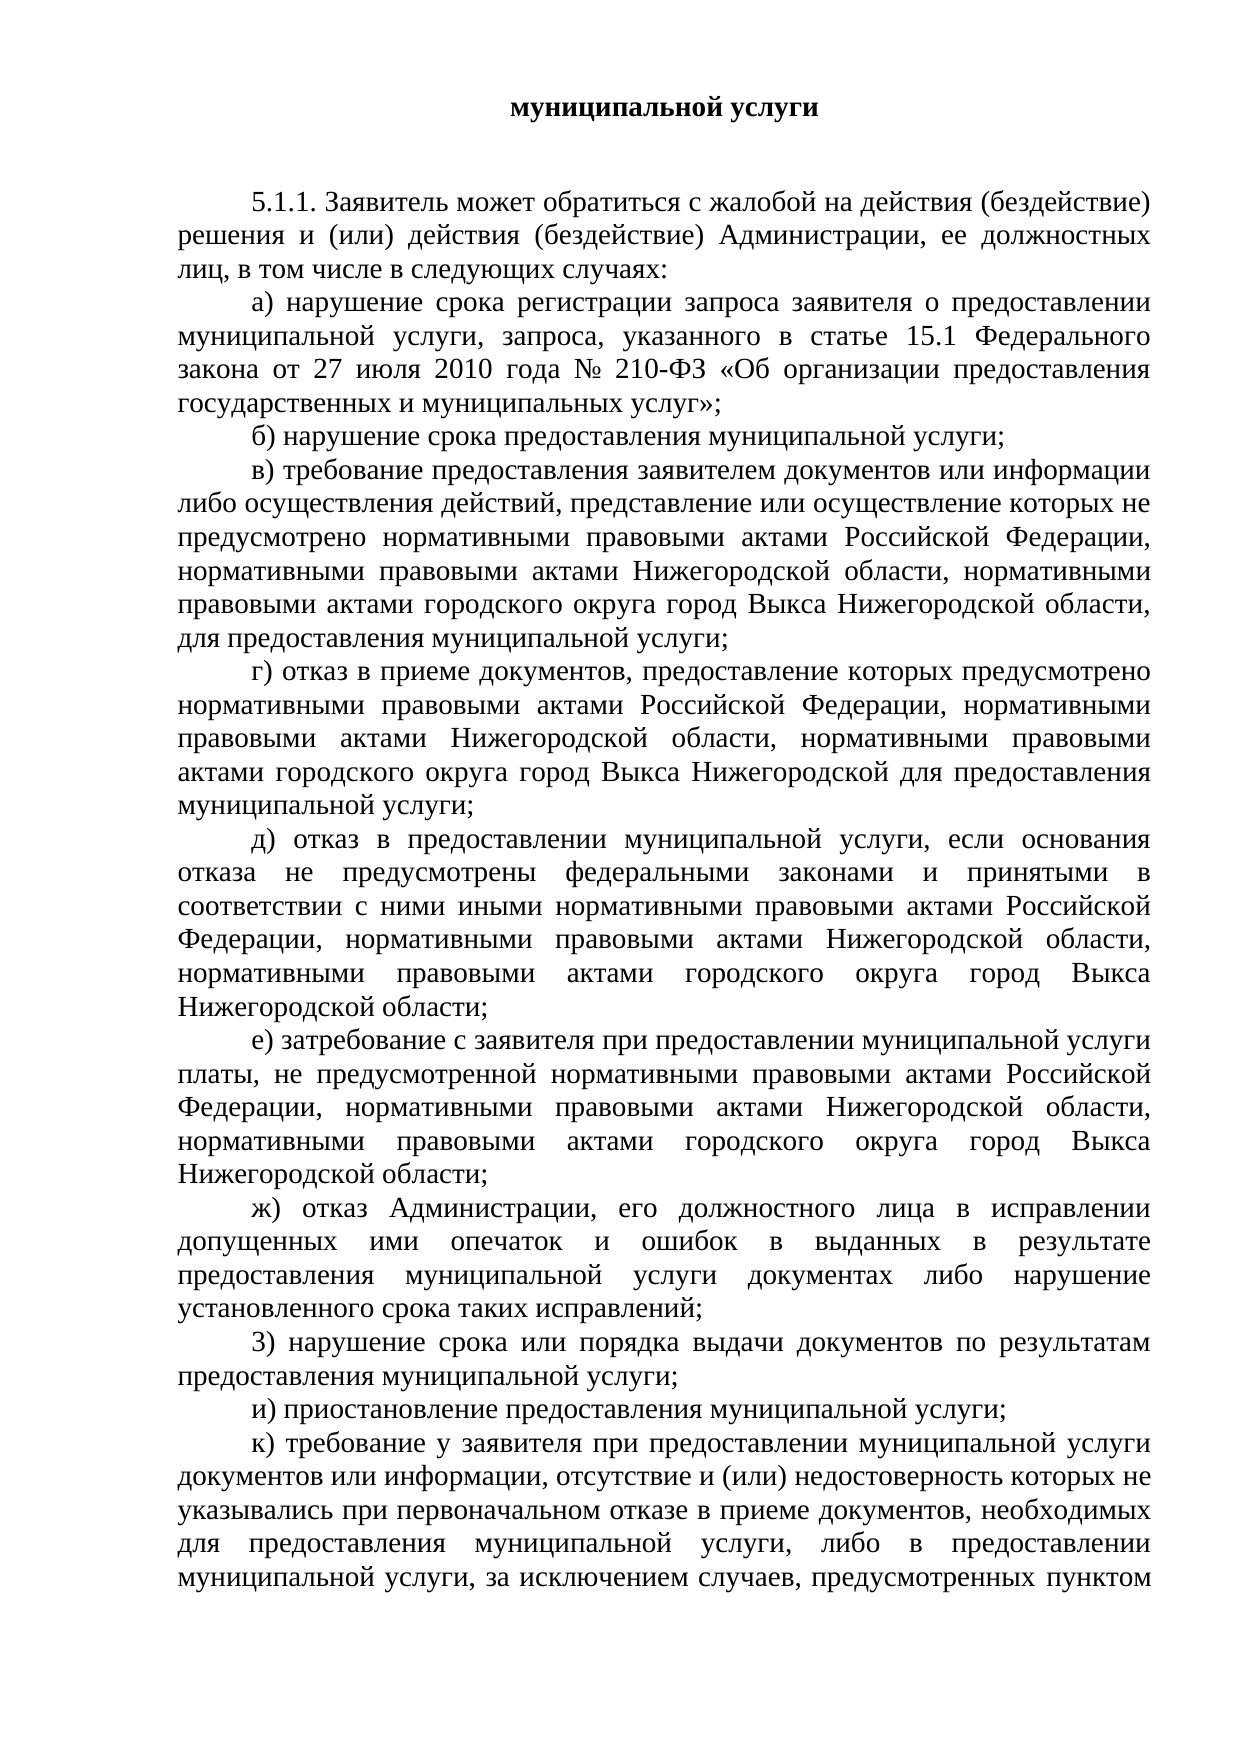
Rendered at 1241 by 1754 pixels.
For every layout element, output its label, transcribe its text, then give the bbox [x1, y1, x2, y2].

text б) нарушение срока предоставления муниципальной услуги; [177, 418, 1152, 452]
text ж) отказ Администрации, его должностного лица в исправлении допущенных ими опечаток и ошибок в выданных в результате предоставления муниципальной услуги документах либо нарушение установленного срока таких исправлений; [177, 1190, 1152, 1324]
text е) затребование с заявителя при предоставлении муниципальной услуги платы, не предусмотренной нормативными правовыми актами Российской Федерации, нормативными правовыми актами Нижегородской области, нормативными правовыми актами городского округа город Выкса Нижегородской области; [177, 1022, 1152, 1190]
text 3) нарушение срока или порядка выдачи документов по результатам предоставления муниципальной услуги; [177, 1324, 1152, 1391]
text 5.1.1. Заявитель может обратиться с жалобой на действия (бездействие) решения и (или) действия (бездействие) Администрации, ее должностных лиц, в том числе в следующих случаях: [177, 184, 1152, 284]
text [177, 1425, 1152, 1592]
text в) требование предоставления заявителем документов или информации либо осуществления действий, представление или осуществление которых не предусмотрено нормативными правовыми актами Российской Федерации, нормативными правовыми актами Нижегородской области, нормативными правовыми актами городского округа город Выкса Нижегородской области, для предоставления муниципальной услуги; [177, 452, 1152, 653]
text и) приостановление предоставления муниципальной услуги; [177, 1391, 1152, 1425]
text г) отказ в приеме документов, предоставление которых предусмотрено нормативными правовыми актами Российской Федерации, нормативными правовыми актами Нижегородской области, нормативными правовыми актами городского округа город Выкса Нижегородской для предоставления муниципальной услуги; [177, 653, 1152, 821]
text муниципальной услуги [177, 89, 1152, 122]
text а) нарушение срока регистрации запроса заявителя о предоставлении муниципальной услуги, запроса, указанного в статье 15.1 Федерального закона от 27 июля 2010 года № 210-ФЗ «Об организации предоставления государственных и муниципальных услуг»; [177, 284, 1152, 418]
text д) отказ в предоставлении муниципальной услуги, если основания отказа не предусмотрены федеральными законами и принятыми в соответствии с ними иными нормативными правовыми актами Российской Федерации, нормативными правовыми актами Нижегородской области, нормативными правовыми актами городского округа город Выкса Нижегородской области; [177, 821, 1152, 1022]
